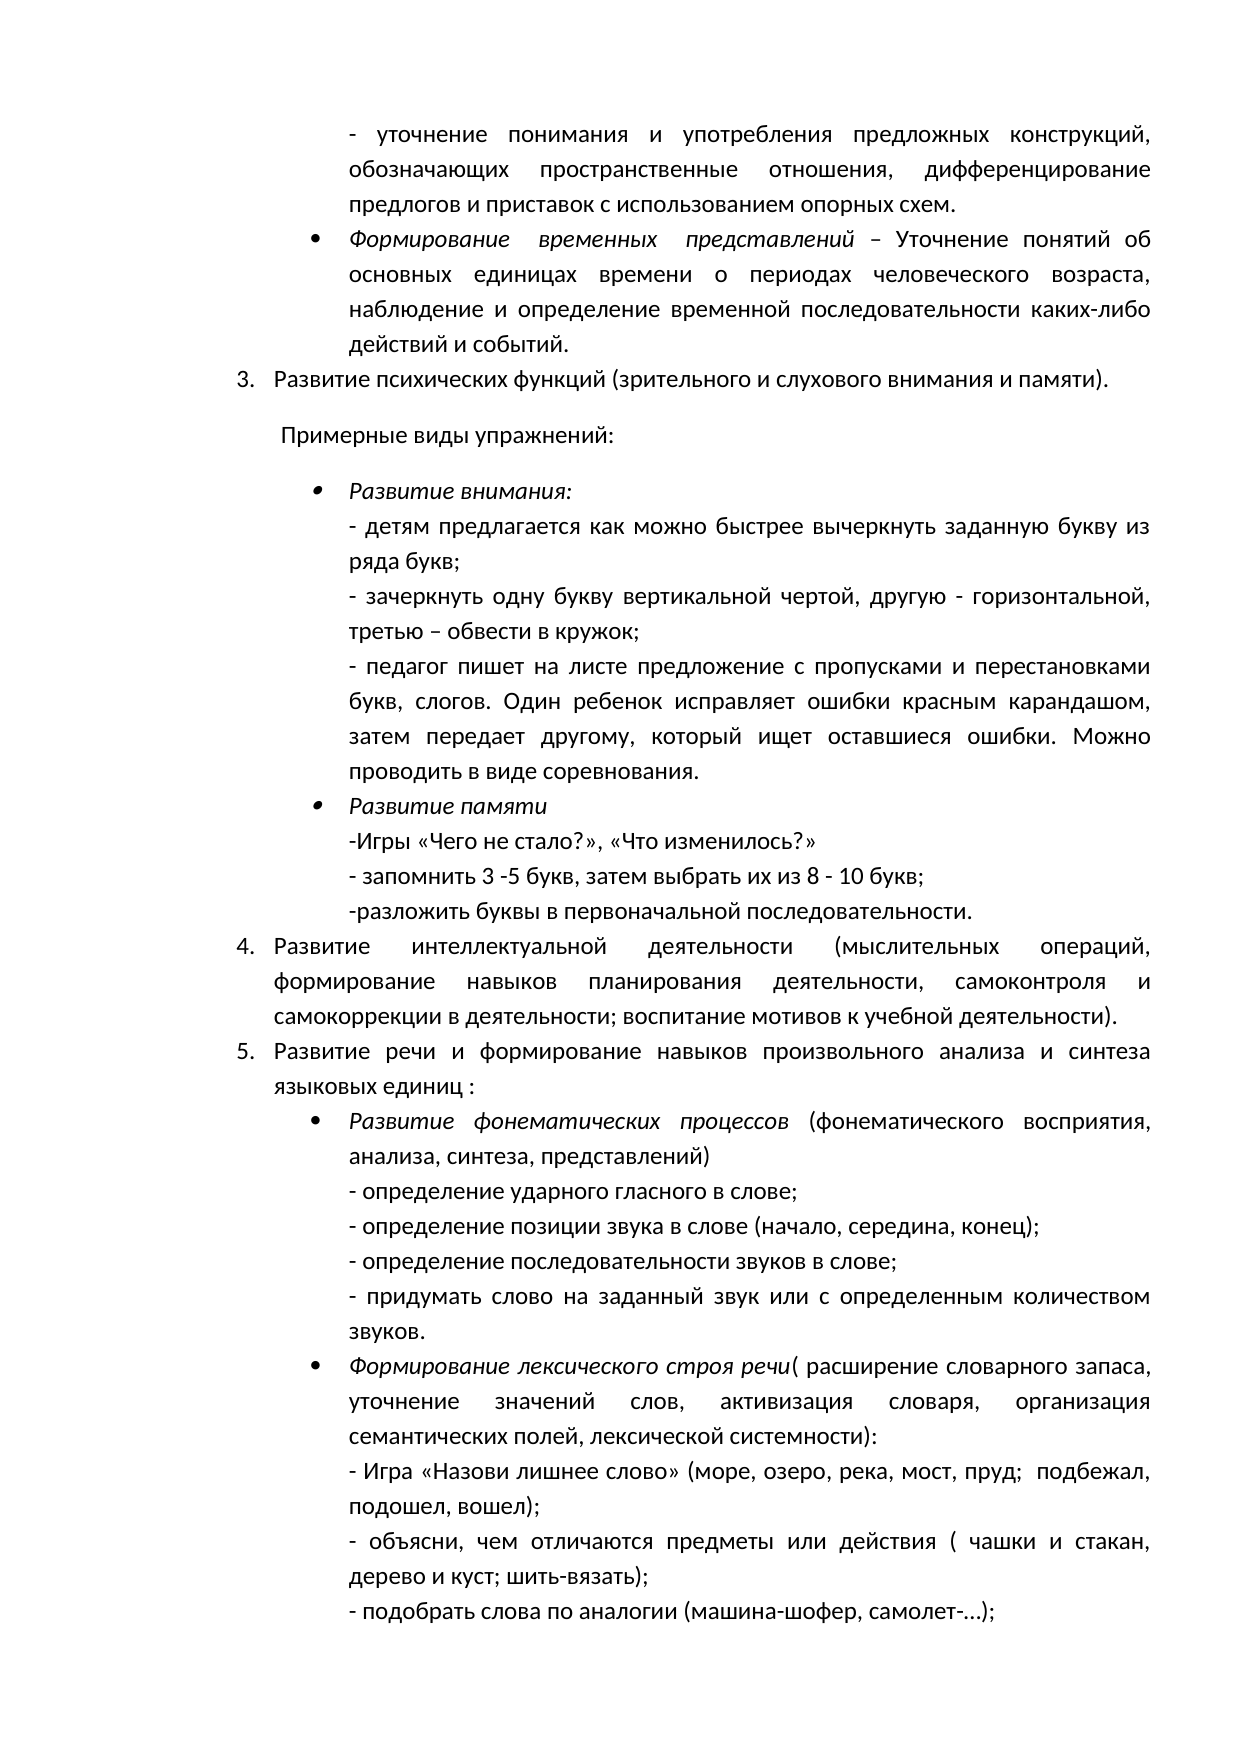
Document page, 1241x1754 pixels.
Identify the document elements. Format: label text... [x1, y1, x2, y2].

list Формирование лексического строя речи( расширение словарного запаса, уточнение значений слов, активизация словаря, организация семантических полей, лексической системности): [311, 1350, 1152, 1450]
list -разложить буквы в первоначальной последовательности. [349, 895, 1152, 925]
list - определение ударного гласного в слове; [349, 1175, 1152, 1205]
list - объясни, чем отличаются предметы или действия ( чашки и стакан, дерево и куст; шить-вязать); [349, 1525, 1152, 1590]
list - детям предлагается как можно быстрее вычеркнуть заданную букву из ряда букв; [349, 510, 1152, 575]
list - уточнение понимания и употребления предложных конструкций, обозначающих пространственные отношения, дифференцирование предлогов и приставок с использованием опорных схем. [349, 118, 1152, 219]
list - зачеркнуть одну букву вертикальной чертой, другую - горизонтальной, третью – обвести в кружок; [349, 580, 1152, 645]
list - педагог пишет на листе предложение с пропусками и перестановками букв, слогов. Один ребенок исправляет ошибки красным карандашом, затем передает другому, который ищет оставшиеся ошибки. Можно проводить в виде соревнования. [349, 650, 1152, 785]
list Формирование временных представлений – Уточнение понятий об основных единицах времени о периодах человеческого возраста, наблюдение и определение временной последовательности каких-либо действий и событий. [311, 223, 1152, 359]
list Развитие речи и формирование навыков произвольного анализа и синтеза языковых единиц : [236, 1035, 1152, 1100]
list Развитие интеллектуальной деятельности (мыслительных операций, формирование навыков планирования деятельности, самоконтроля и самокоррекции в деятельности; воспитание мотивов к учебной деятельности). [236, 930, 1152, 1030]
list - определение последовательности звуков в слове; [349, 1245, 1152, 1275]
list - запомнить 3 -5 букв, затем выбрать их из 8 - 10 букв; [349, 860, 1152, 890]
list Развитие памяти [311, 790, 1152, 820]
list -Игры «Чего не стало?», «Что изменилось?» [349, 825, 1152, 855]
list Развитие внимания: [311, 475, 1152, 505]
list - определение позиции звука в слове (начало, середина, конец); [349, 1210, 1152, 1240]
list - придумать слово на заданный звук или с определенным количеством звуков. [349, 1280, 1152, 1345]
list - подобрать слова по аналогии (машина-шофер, самолет-…); [349, 1595, 1152, 1625]
list - Игра «Назови лишнее слово» (море, озеро, река, мост, пруд; подбежал, подошел, вошел); [349, 1455, 1152, 1520]
text Примерные виды упражнений: [281, 419, 1152, 449]
list Развитие фонематических процессов (фонематического восприятия, анализа, синтеза, представлений) [311, 1105, 1152, 1170]
list Развитие психических функций (зрительного и слухового внимания и памяти). [236, 363, 1152, 394]
